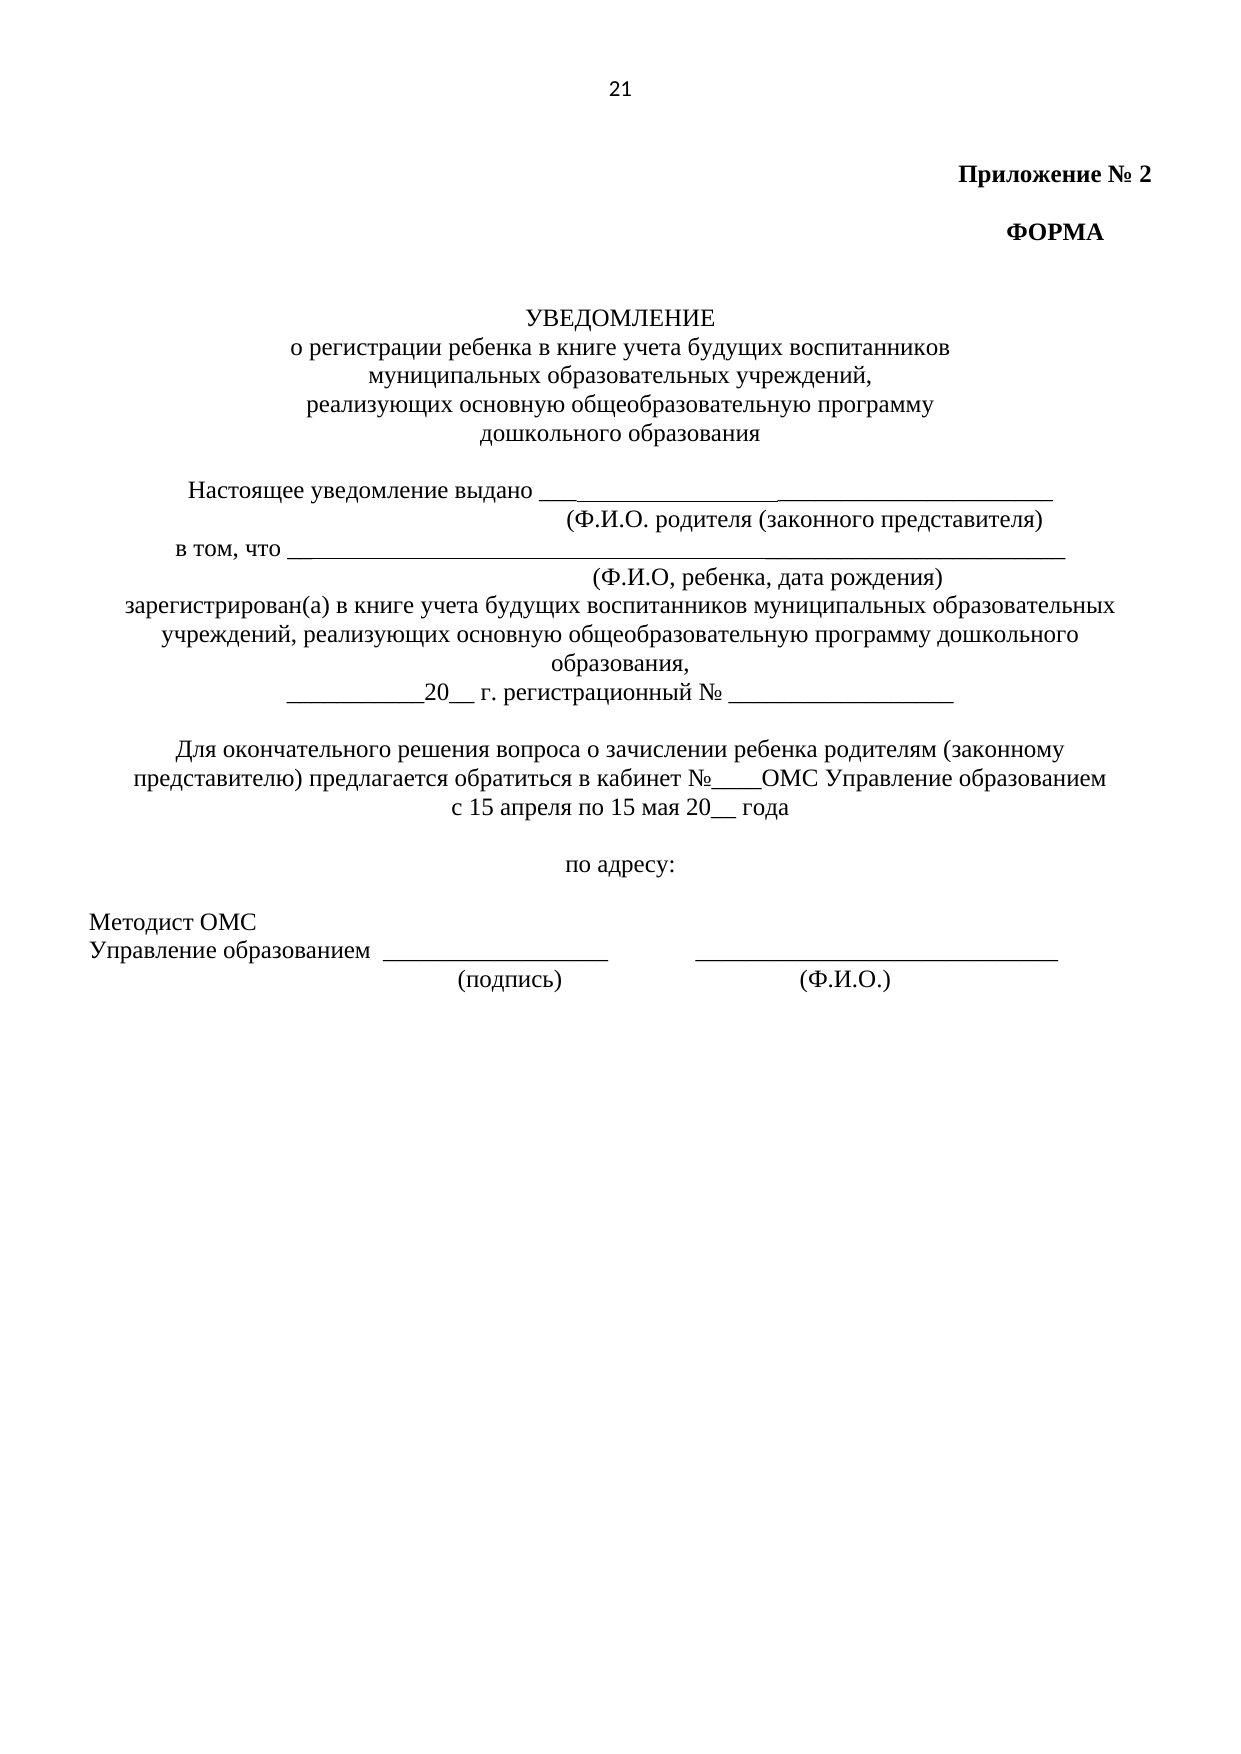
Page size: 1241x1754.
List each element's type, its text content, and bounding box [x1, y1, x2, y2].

text Настоящее уведомление выдано ___ ______________________ [89, 476, 1152, 504]
text дошкольного образования [89, 418, 1152, 447]
text УВЕДОМЛЕНИЕ [89, 303, 1152, 332]
text муниципальных образовательных учреждений, [89, 361, 1152, 389]
text (Ф.И.О, ребенка, дата рождения) [310, 562, 1152, 591]
text (Ф.И.О. родителя (законного представителя) [384, 504, 1152, 533]
text Приложение № 2 [605, 159, 1152, 188]
text о регистрации ребенка в книге учета будущих воспитанников [89, 332, 1152, 361]
text Для окончательного решения вопроса о зачислении ребенка родителям (законному представителю) предлагается обратиться в кабинет №____ОМС Управление образованием [89, 734, 1152, 792]
text реализующих основную общеобразовательную программу [89, 389, 1152, 418]
text с 15 апреля по 15 мая 20__ года [89, 792, 1152, 821]
text ФОРМА [89, 217, 1152, 246]
text Управление образованием __________________ _____________________________ [89, 936, 1152, 964]
text зарегистрирован(а) в книге учета будущих воспитанников муниципальных образовательных учреждений, реализующих основную общеобразовательную программу дошкольного образования, [89, 591, 1152, 677]
text ___________20__ г. регистрационный № __________________ [89, 677, 1152, 706]
text по адресу: [89, 849, 1152, 878]
text в том, что __ ________________________ [89, 533, 1152, 562]
text Методист ОМС [89, 907, 1152, 936]
text (подпись) (Ф.И.О.) [89, 964, 1152, 993]
